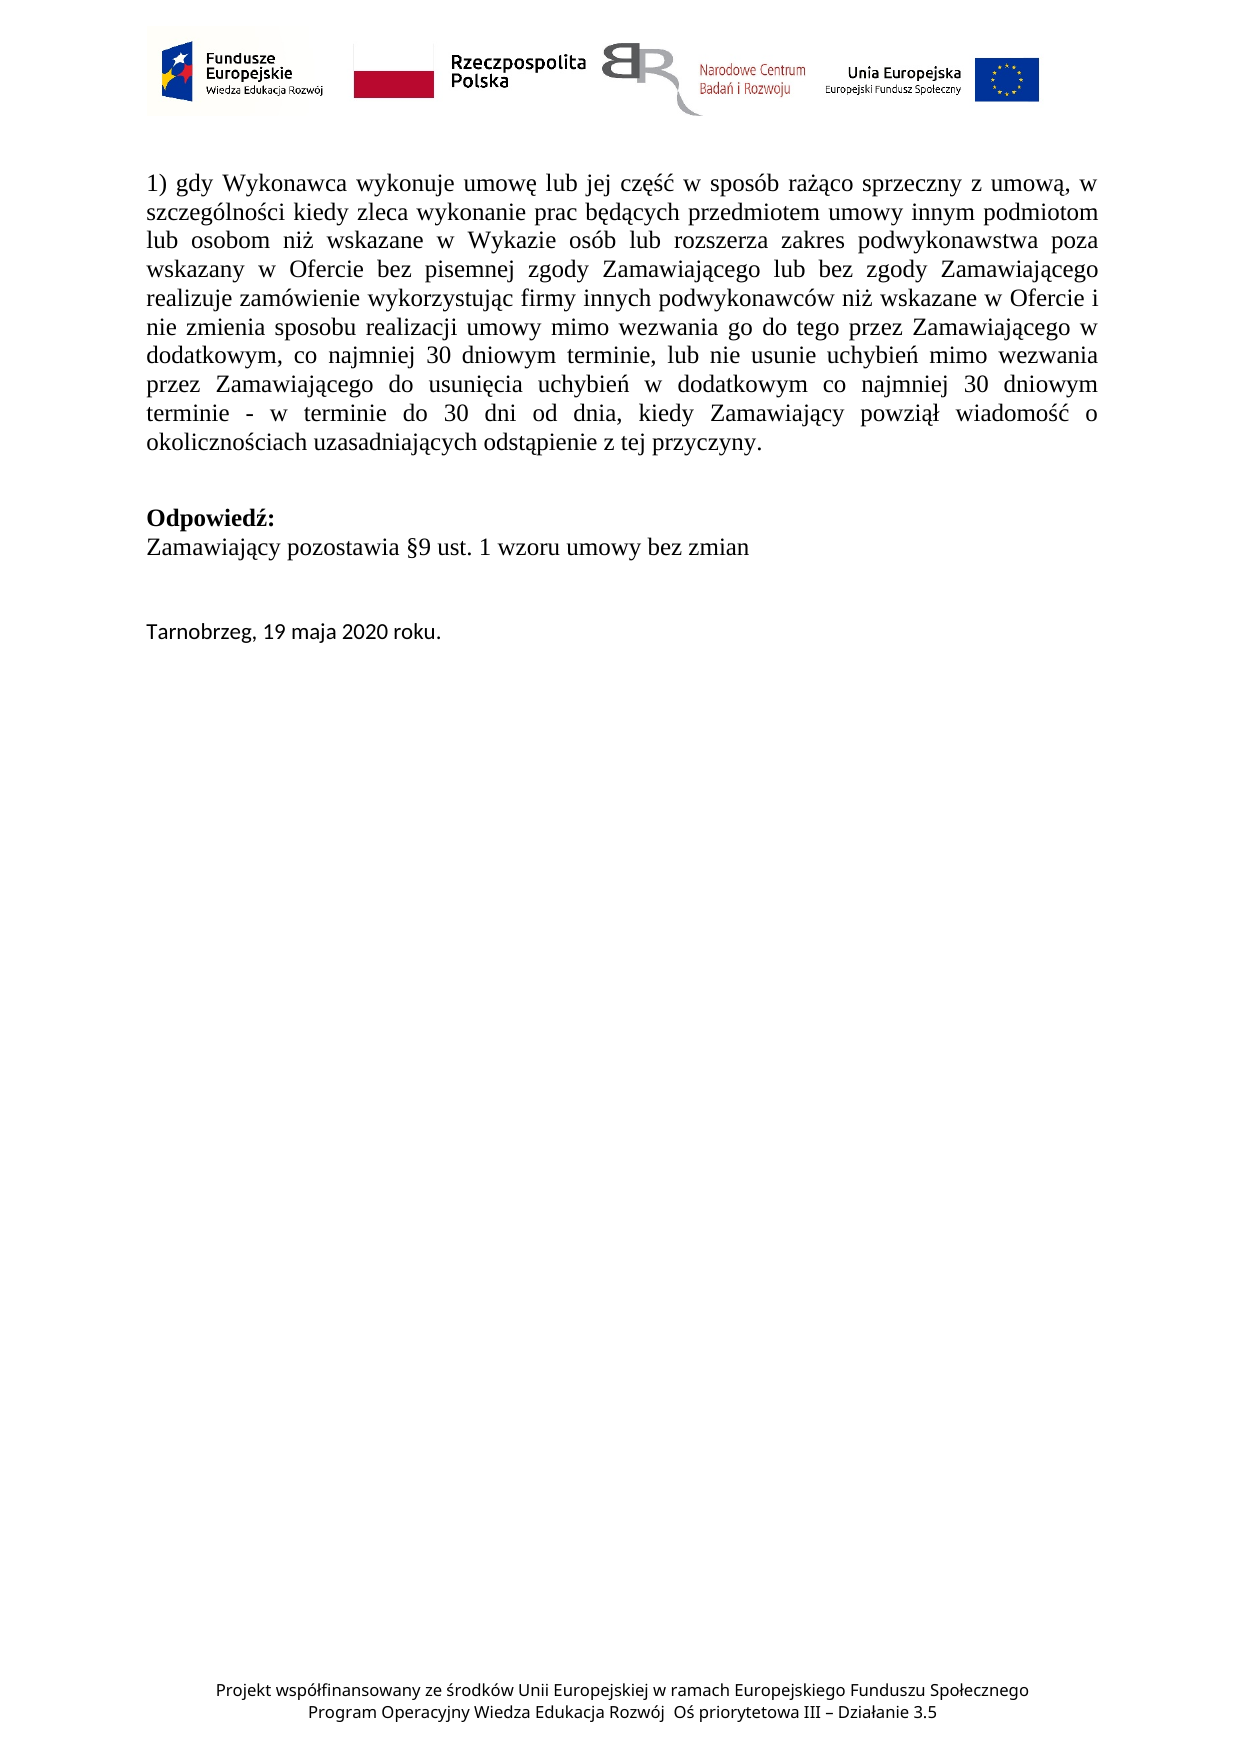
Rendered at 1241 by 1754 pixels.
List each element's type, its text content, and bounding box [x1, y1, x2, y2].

picture [811, 43, 1053, 116]
text Zamawiający pozostawia §9 ust. 1 wzoru umowy bez zmian [146, 532, 1099, 561]
text 1) gdy Wykonawca wykonuje umowę lub jej część w sposób rażąco sprzeczny z umową, w szczególności kiedy zleca wykonanie prac będących przedmiotem umowy innym podmiotom lub osobom niż wskazane w Wykazie osób lub rozszerza zakres podwykonawstwa poza wskazany w Ofercie bez pisemnej zgody Zamawiającego lub bez zgody Zamawiającego realizuje zamówienie wykorzystując firmy innych podwykonawców niż wskazane w Ofercie i nie zmienia sposobu realizacji umowy mimo wezwania go do tego przez Zamawiającego w dodatkowym, co najmniej 30 dniowym terminie, lub nie usunie uchybień mimo wezwania przez Zamawiającego do usunięcia uchybień w dodatkowym co najmniej 30 dniowym terminie - w terminie do 30 dni od dnia, kiedy Zamawiający powziął wiadomość o okolicznościach uzasadniających odstąpienie z tej przyczyny. [146, 168, 1099, 456]
picture [147, 25, 806, 116]
text Odpowiedź: [146, 503, 1099, 532]
text Tarnobrzeg, 19 maja 2020 roku. [146, 617, 1099, 645]
